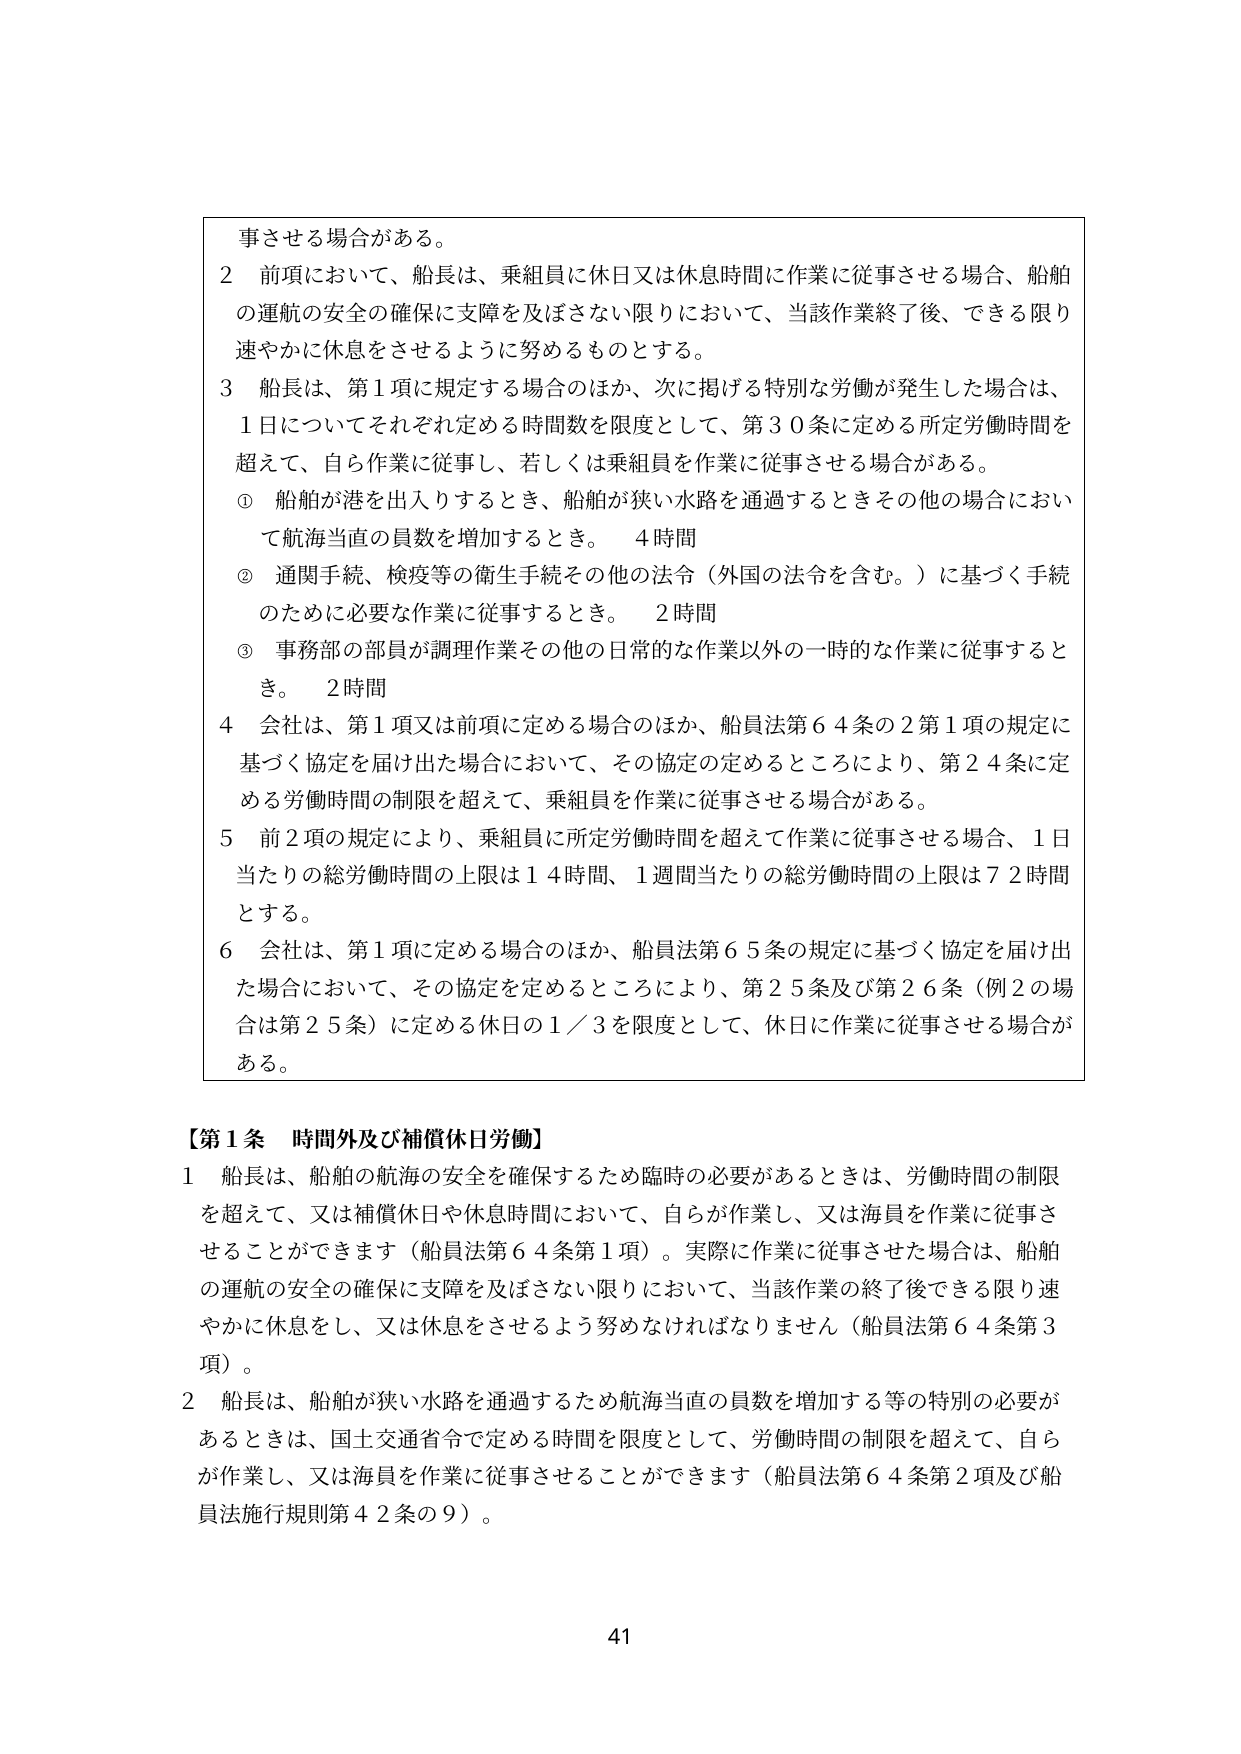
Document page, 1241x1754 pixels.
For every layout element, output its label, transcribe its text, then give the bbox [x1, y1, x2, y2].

subtitle 時間外及び補償休日労働】 [177, 1119, 1063, 1156]
text １ 船長は、船舶の航海の安全を確保するため臨時の必要があるときは、労働時間の制限を超えて、又は補償休日や休息時間において、自らが作業し、又は海員を作業に従事させることができます（船員法第６４条第１項）。実際に作業に従事させた場合は、船舶の運航の安全の確保に支障を及ぼさない限りにおいて、当該作業の終了後できる限り速やかに休息をし、又は休息をさせるよう努めなければなりません（船員法第６４条第３項）。 [177, 1156, 1063, 1381]
text ２ 船長は、船舶が狭い水路を通過するため航海当直の員数を増加する等の特別の必要があるときは、国土交通省令で定める時間を限度として、労働時間の制限を超えて、自らが作業し、又は海員を作業に従事させることができます（船員法第６４条第２項及び船員法施行規則第４２条の９）。 [177, 1381, 1063, 1531]
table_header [204, 218, 1084, 1080]
